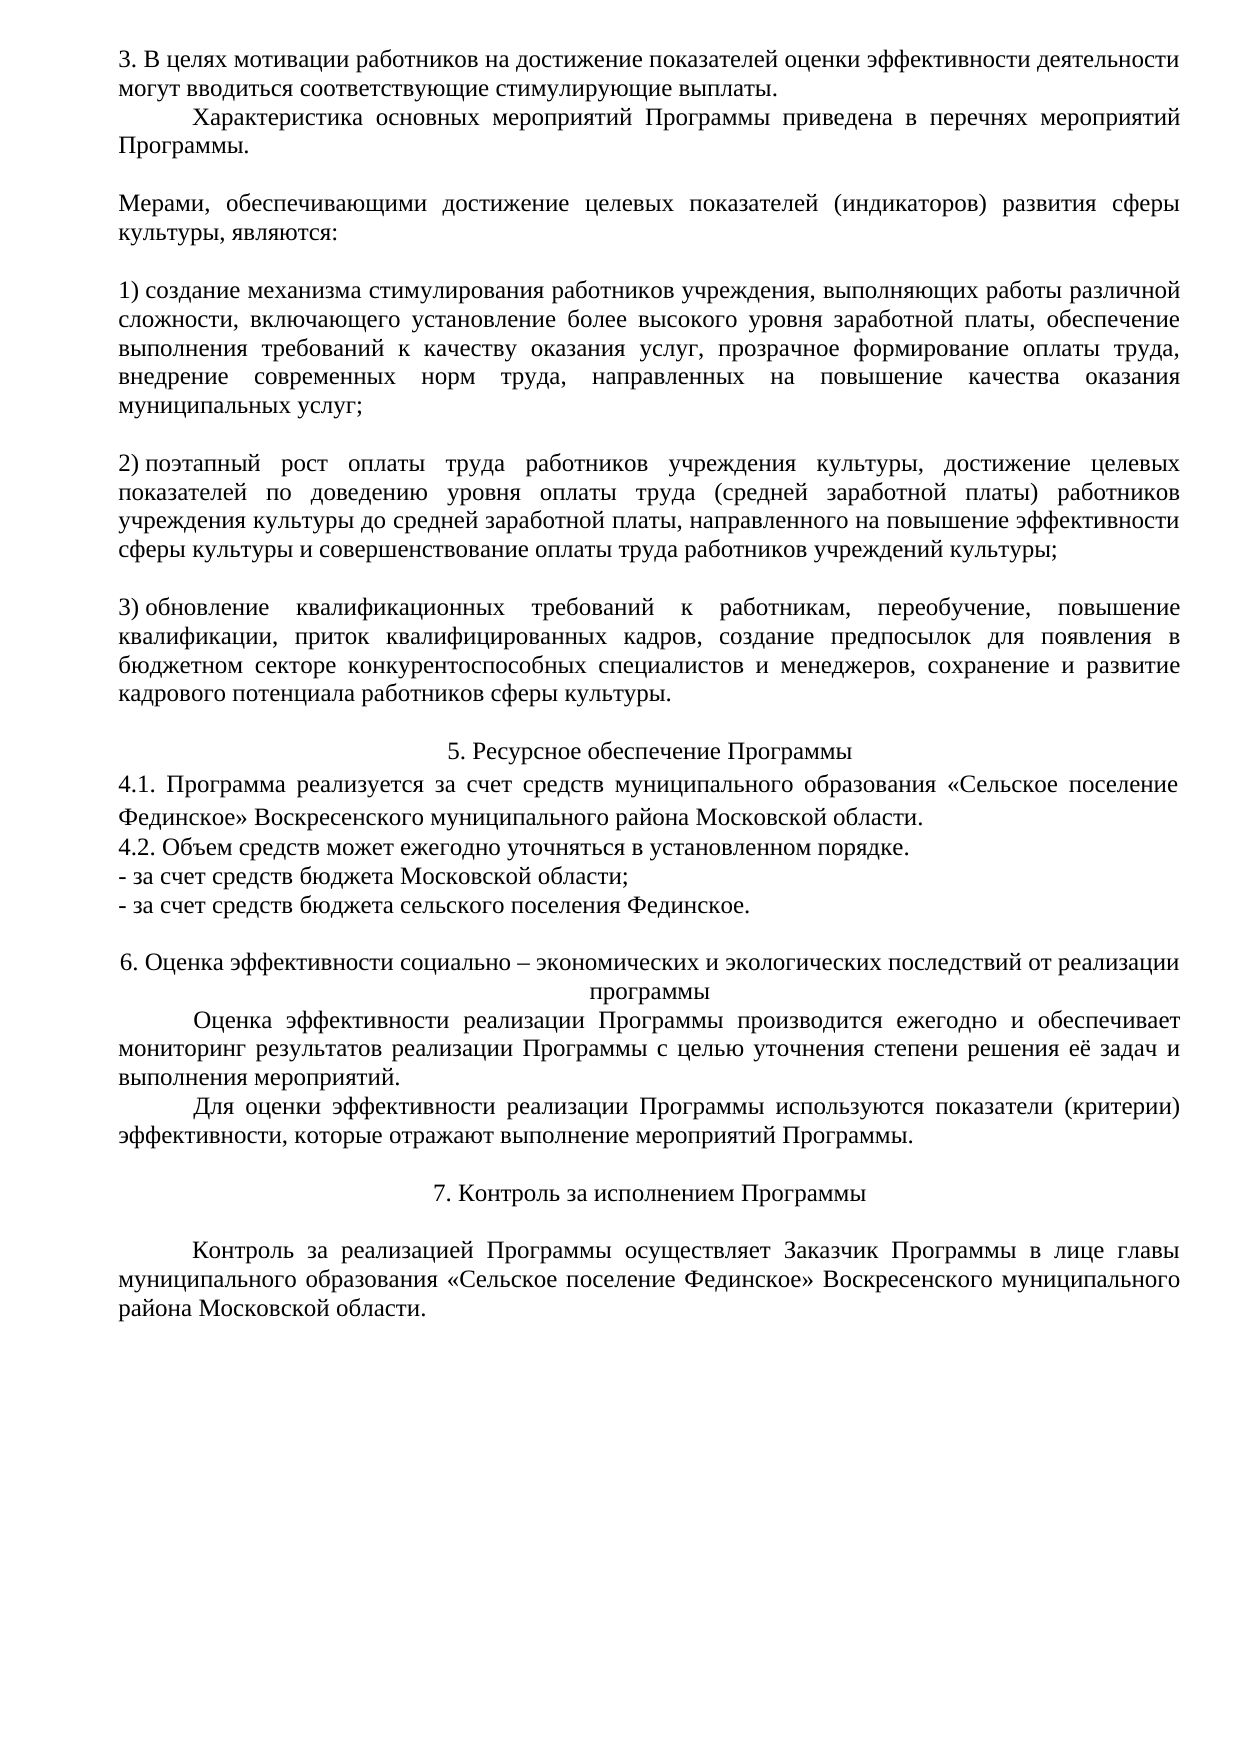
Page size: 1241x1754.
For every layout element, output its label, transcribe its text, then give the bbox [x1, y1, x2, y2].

text Для оценки эффективности реализации Программы используются показатели (критерии) эффективности, которые отражают выполнение мероприятий Программы. [118, 1091, 1181, 1148]
text Оценка эффективности реализации Программы производится ежегодно и обеспечивает мониторинг результатов реализации Программы с целью уточнения степени решения её задач и выполнения мероприятий. [118, 1005, 1181, 1091]
text Контроль за реализацией Программы осуществляет Заказчик Программы в лице главы муниципального образования «Сельское поселение Фединское» Воскресенского муниципального района Московской области. [118, 1236, 1181, 1322]
text - за счет средств бюджета сельского поселения Фединское. [118, 890, 1181, 918]
text 6. Оценка эффективности социально – экономических и экологических последствий от реализации программы [118, 947, 1181, 1005]
text - за счет средств бюджета Московской области; [118, 861, 1181, 890]
text Характеристика основных мероприятий Программы приведена в перечнях мероприятий Программы. [118, 102, 1181, 159]
text 4.1. Программа реализуется за счет средств муниципального образования «Сельское поселение Фединское» Воскресенского муниципального района Московской области. [118, 765, 1179, 832]
text 4.2. Объем средств может ежегодно уточняться в установленном порядке. [118, 832, 1181, 861]
text 1) создание механизма стимулирования работников учреждения, выполняющих работы различной сложности, включающего установление более высокого уровня заработной платы, обеспечение выполнения требований к качеству оказания услуг, прозрачное формирование оплаты труда, внедрение современных норм труда, направленных на повышение качества оказания муниципальных услуг; [118, 275, 1181, 419]
text 7. Контроль за исполнением Программы [118, 1178, 1181, 1206]
text 2) поэтапный рост оплаты труда работников учреждения культуры, достижение целевых показателей по доведению уровня оплаты труда (средней заработной платы) работников учреждения культуры до средней заработной платы, направленного на повышение эффективности сферы культуры и совершенствование оплаты труда работников учреждений культуры; [118, 448, 1181, 563]
text 3. В целях мотивации работников на достижение показателей оценки эффективности деятельности могут вводиться соответствующие стимулирующие выплаты. [118, 44, 1181, 102]
text 3) обновление квалификационных требований к работникам, переобучение, повышение квалификации, приток квалифицированных кадров, создание предпосылок для появления в бюджетном секторе конкурентоспособных специалистов и менеджеров, сохранение и развитие кадрового потенциала работников сферы культуры. [118, 592, 1181, 707]
text 5. Ресурсное обеспечение Программы [118, 736, 1181, 765]
text Мерами, обеспечивающими достижение целевых показателей (индикаторов) развития сферы культуры, являются: [118, 188, 1181, 246]
